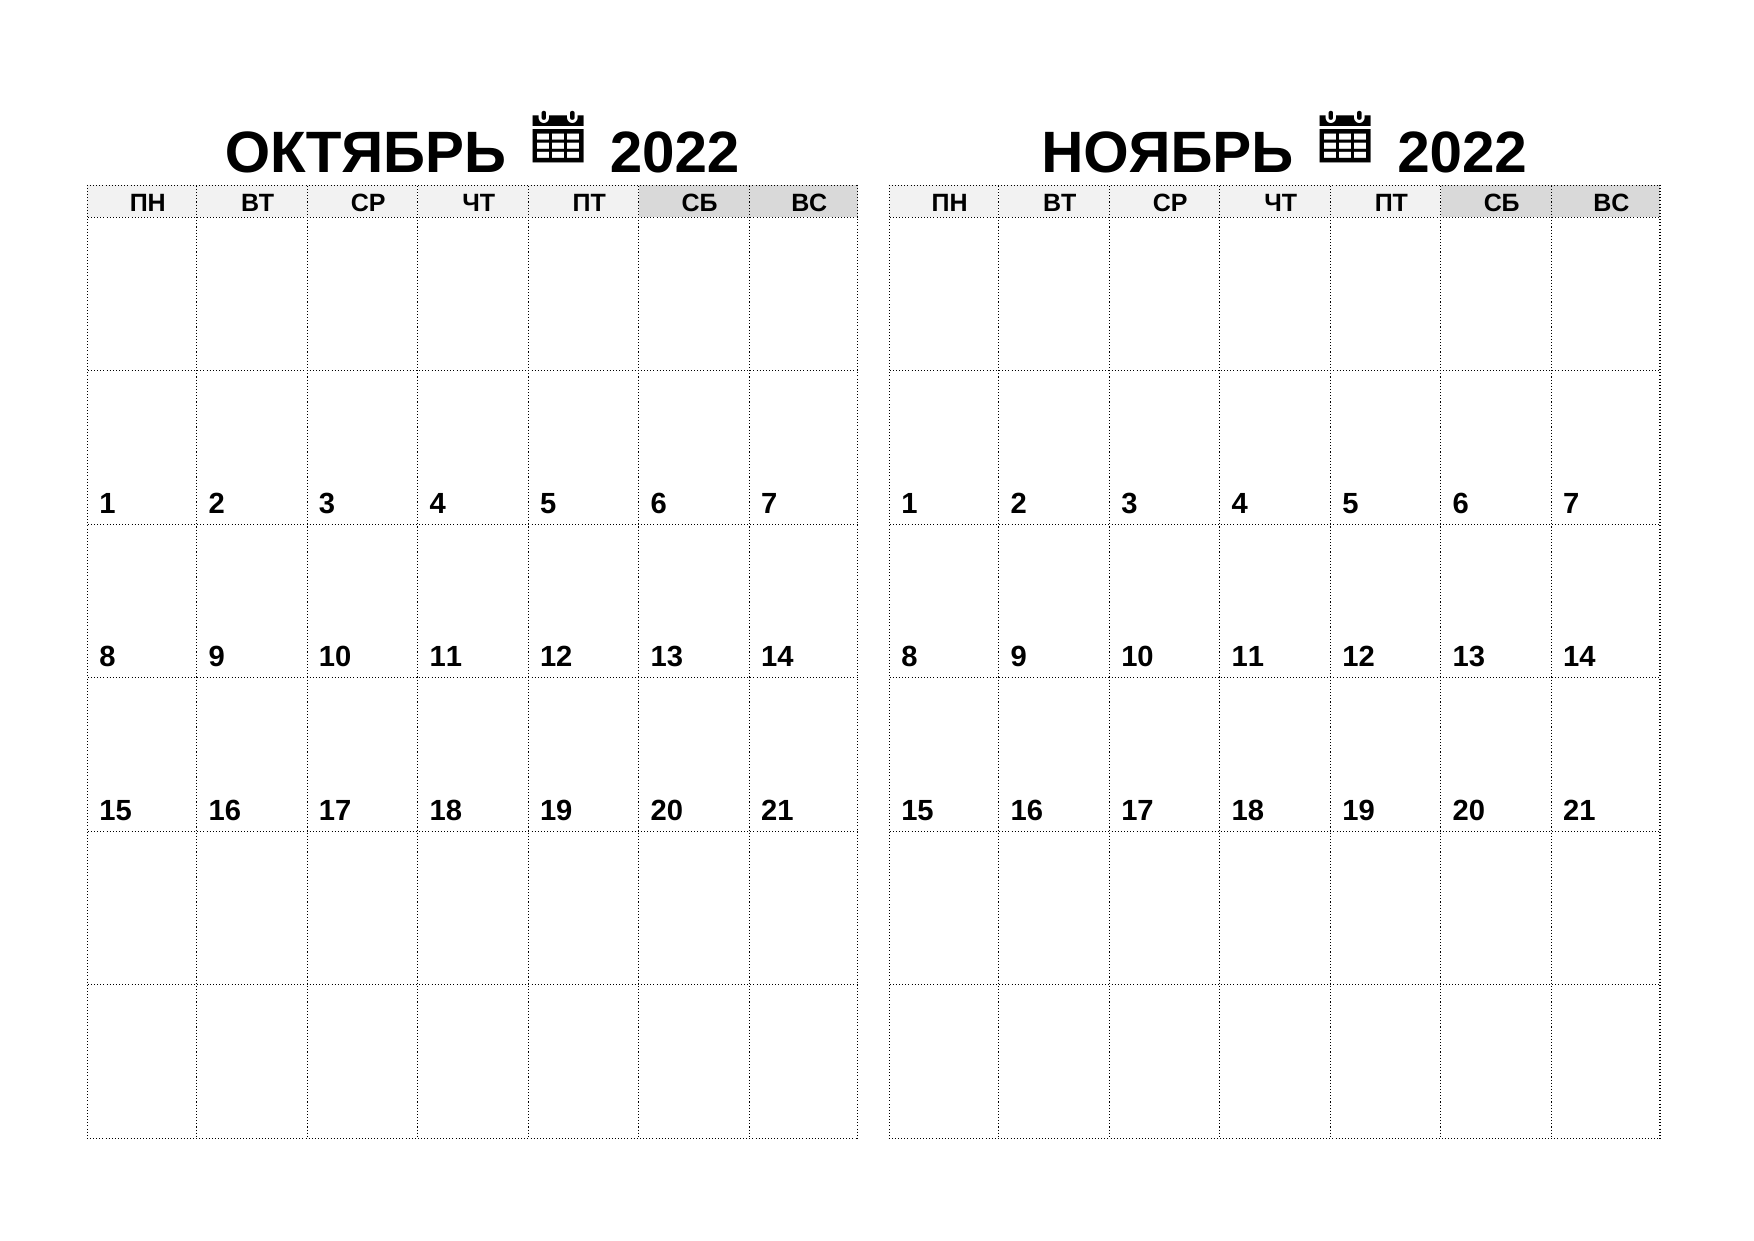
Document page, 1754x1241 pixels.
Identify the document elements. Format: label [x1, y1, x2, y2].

picture [1309, 101, 1381, 173]
picture [522, 101, 594, 173]
table_header [75, 65, 1679, 1158]
